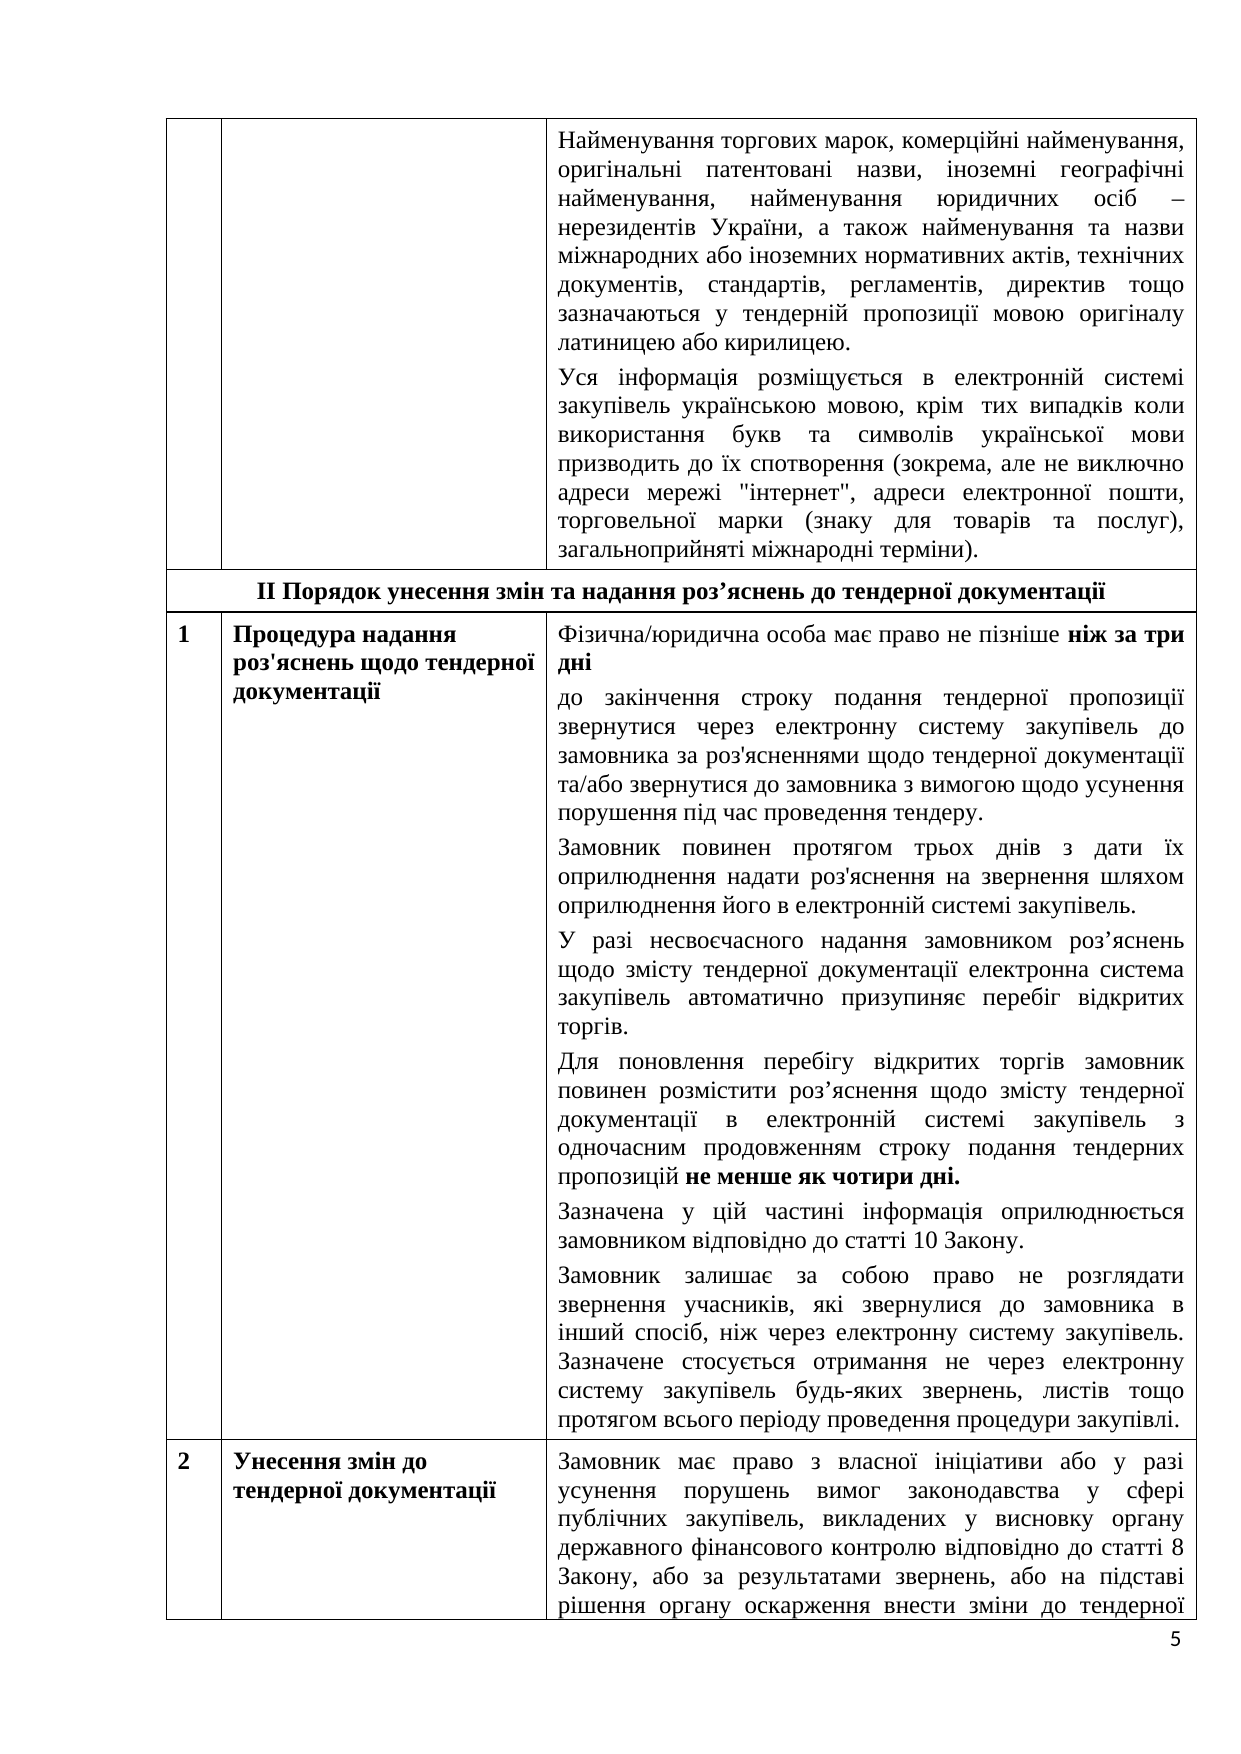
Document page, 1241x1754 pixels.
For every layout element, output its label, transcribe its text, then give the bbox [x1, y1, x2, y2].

table_cell 1 [167, 613, 221, 1439]
table_cell ІІ Порядок унесення змін та надання роз’яснень до тендерної документації [167, 570, 1196, 611]
table_cell 2 [167, 1440, 221, 1618]
table_cell 7 [167, 119, 221, 569]
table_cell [547, 1440, 1196, 1618]
table_cell Фізична/юридична особа має право не пізніше ніж за три дні до закінчення строку подання тендерної пропозиції звернутися через електронну систему закупівель до замовника за роз'ясненнями щодо тендерної документації та/або звернутися до замовника з вимогою щодо усунення порушення під час проведення тендеру. Замовник повинен протягом трьох днів з дати їх оприлюднення надати роз'яснення на звернення шляхом оприлюднення його в електронній системі закупівель. У разі несвоєчасного надання замовником роз’яснень щодо змісту тендерної документації електронна система закупівель автоматично призупиняє перебіг відкритих торгів. Для поновлення перебігу відкритих торгів замовник повинен розмістити роз’яснення щодо змісту тендерної документації в електронній системі закупівель з одночасним продовженням строку подання тендерних пропозицій не менше як чотири дні. Зазначена у цій частині інформація оприлюднюється замовником відповідно до статті 10 Закону. Замовник залишає за собою право не розглядати звернення учасників, які звернулися до замовника в інший спосіб, ніж через електронну систему закупівель. Зазначене стосується отримання не через електронну систему закупівель будь-яких звернень, листів тощо протягом всього періоду проведення процедури закупівлі. [547, 613, 1196, 1439]
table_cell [222, 1440, 546, 1618]
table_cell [222, 119, 546, 569]
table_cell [547, 119, 1196, 569]
table_cell Процедура надання роз'яснень щодо тендерної документації [222, 613, 546, 1439]
